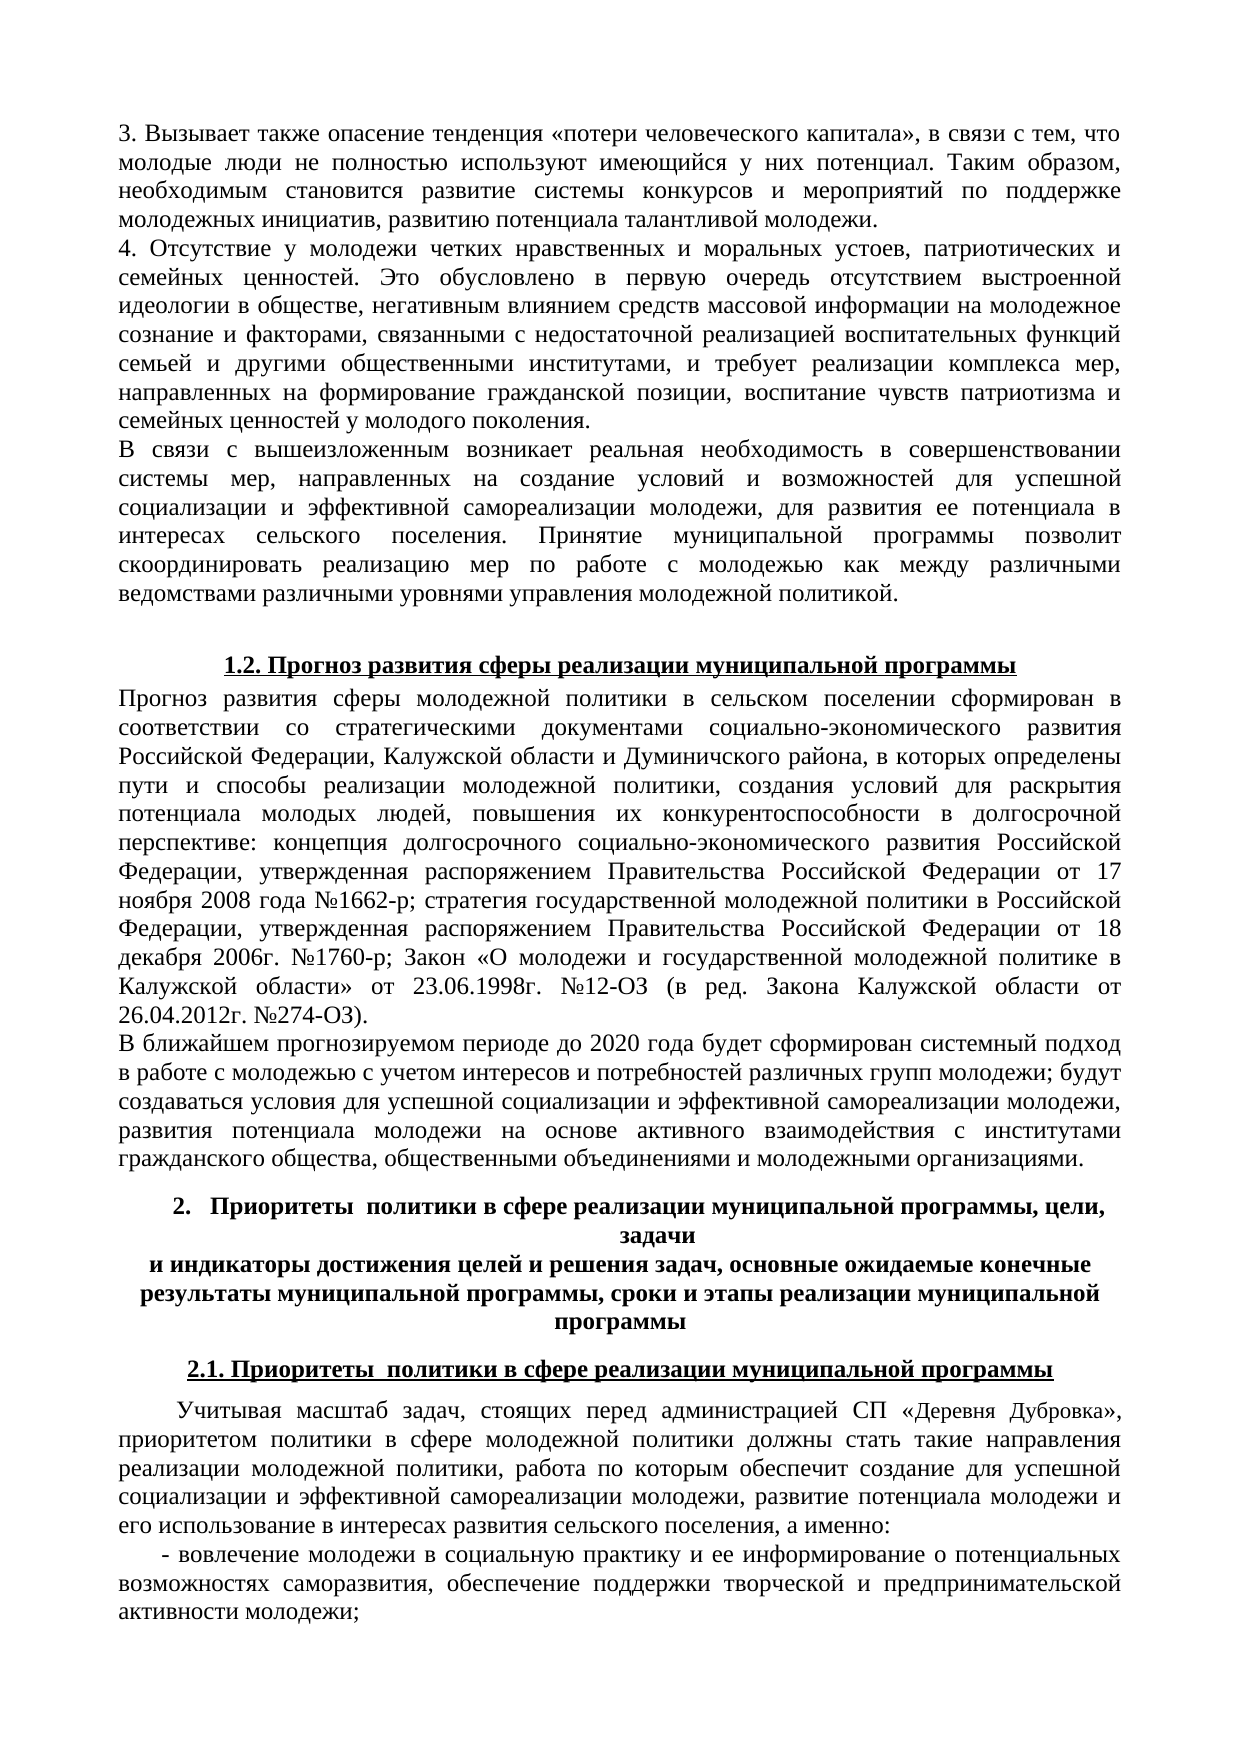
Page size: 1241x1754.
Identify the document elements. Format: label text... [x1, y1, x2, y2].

text - вовлечение молодежи в социальную практику и ее информирование о потенциальных возможностях саморазвития, обеспечение поддержки творческой и предпринимательской активности молодежи; [118, 1539, 1122, 1625]
text 1.2. Прогноз развития сферы реализации муниципальной программы [118, 650, 1122, 679]
list Приоритеты политики в сфере реализации муниципальной программы, цели, задачи [156, 1191, 1122, 1249]
text 3. Вызывает также опасение тенденция «потери человеческого капитала», в связи с тем, что молодые люди не полностью используют имеющийся у них потенциал. Таким образом, необходимым становится развитие системы конкурсов и мероприятий по поддержке молодежных инициатив, развитию потенциала талантливой молодежи. [118, 118, 1122, 233]
text Прогноз развития сферы молодежной политики в сельском поселении сформирован в соответствии со стратегическими документами социально-экономического развития Российской Федерации, Калужской области и Думиничского района, в которых определены пути и способы реализации молодежной политики, создания условий для раскрытия потенциала молодых людей, повышения их конкурентоспособности в долгосрочной перспективе: концепция долгосрочного социально-экономического развития Российской Федерации, утвержденная распоряжением Правительства Российской Федерации от 17 ноября 2008 года №1662-р; стратегия государственной молодежной политики в Российской Федерации, утвержденная распоряжением Правительства Российской Федерации от 18 декабря 2006г. №1760-р; Закон «О молодежи и государственной молодежной политике в Калужской области» от 23.06.1998г. №12-ОЗ (в ред. Закона Калужской области от 26.04.2012г. №274-ОЗ). [118, 683, 1122, 1028]
text В связи с вышеизложенным возникает реальная необходимость в совершенствовании системы мер, направленных на создание условий и возможностей для успешной социализации и эффективной самореализации молодежи, для развития ее потенциала в интересах сельского поселения. Принятие муниципальной программы позволит скоординировать реализацию мер по работе с молодежью как между различными ведомствами различными уровнями управления молодежной политикой. [118, 434, 1122, 607]
text 2.1. Приоритеты политики в сфере реализации муниципальной программы [118, 1354, 1122, 1383]
text В ближайшем прогнозируемом периоде до 2020 года будет сформирован системный подход в работе с молодежью с учетом интересов и потребностей различных групп молодежи; будут создаваться условия для успешной социализации и эффективной самореализации молодежи, развития потенциала молодежи на основе активного взаимодействия с институтами гражданского общества, общественными объединениями и молодежными организациями. [118, 1028, 1122, 1172]
text 4. Отсутствие у молодежи четких нравственных и моральных устоев, патриотических и семейных ценностей. Это обусловлено в первую очередь отсутствием выстроенной идеологии в обществе, негативным влиянием средств массовой информации на молодежное сознание и факторами, связанными с недостаточной реализацией воспитательных функций семьей и другими общественными институтами, и требует реализации комплекса мер, направленных на формирование гражданской позиции, воспитание чувств патриотизма и семейных ценностей у молодого поколения. [118, 233, 1122, 434]
text и индикаторы достижения целей и решения задач, основные ожидаемые конечные результаты муниципальной программы, сроки и этапы реализации муниципальной программы [118, 1249, 1122, 1335]
text Учитывая масштаб задач, стоящих перед администрацией СП «Деревня Дубровка», приоритетом политики в сфере молодежной политики должны стать такие направления реализации молодежной политики, работа по которым обеспечит создание для успешной социализации и эффективной самореализации молодежи, развитие потенциала молодежи и его использование в интересах развития сельского поселения, а именно: [118, 1395, 1122, 1539]
